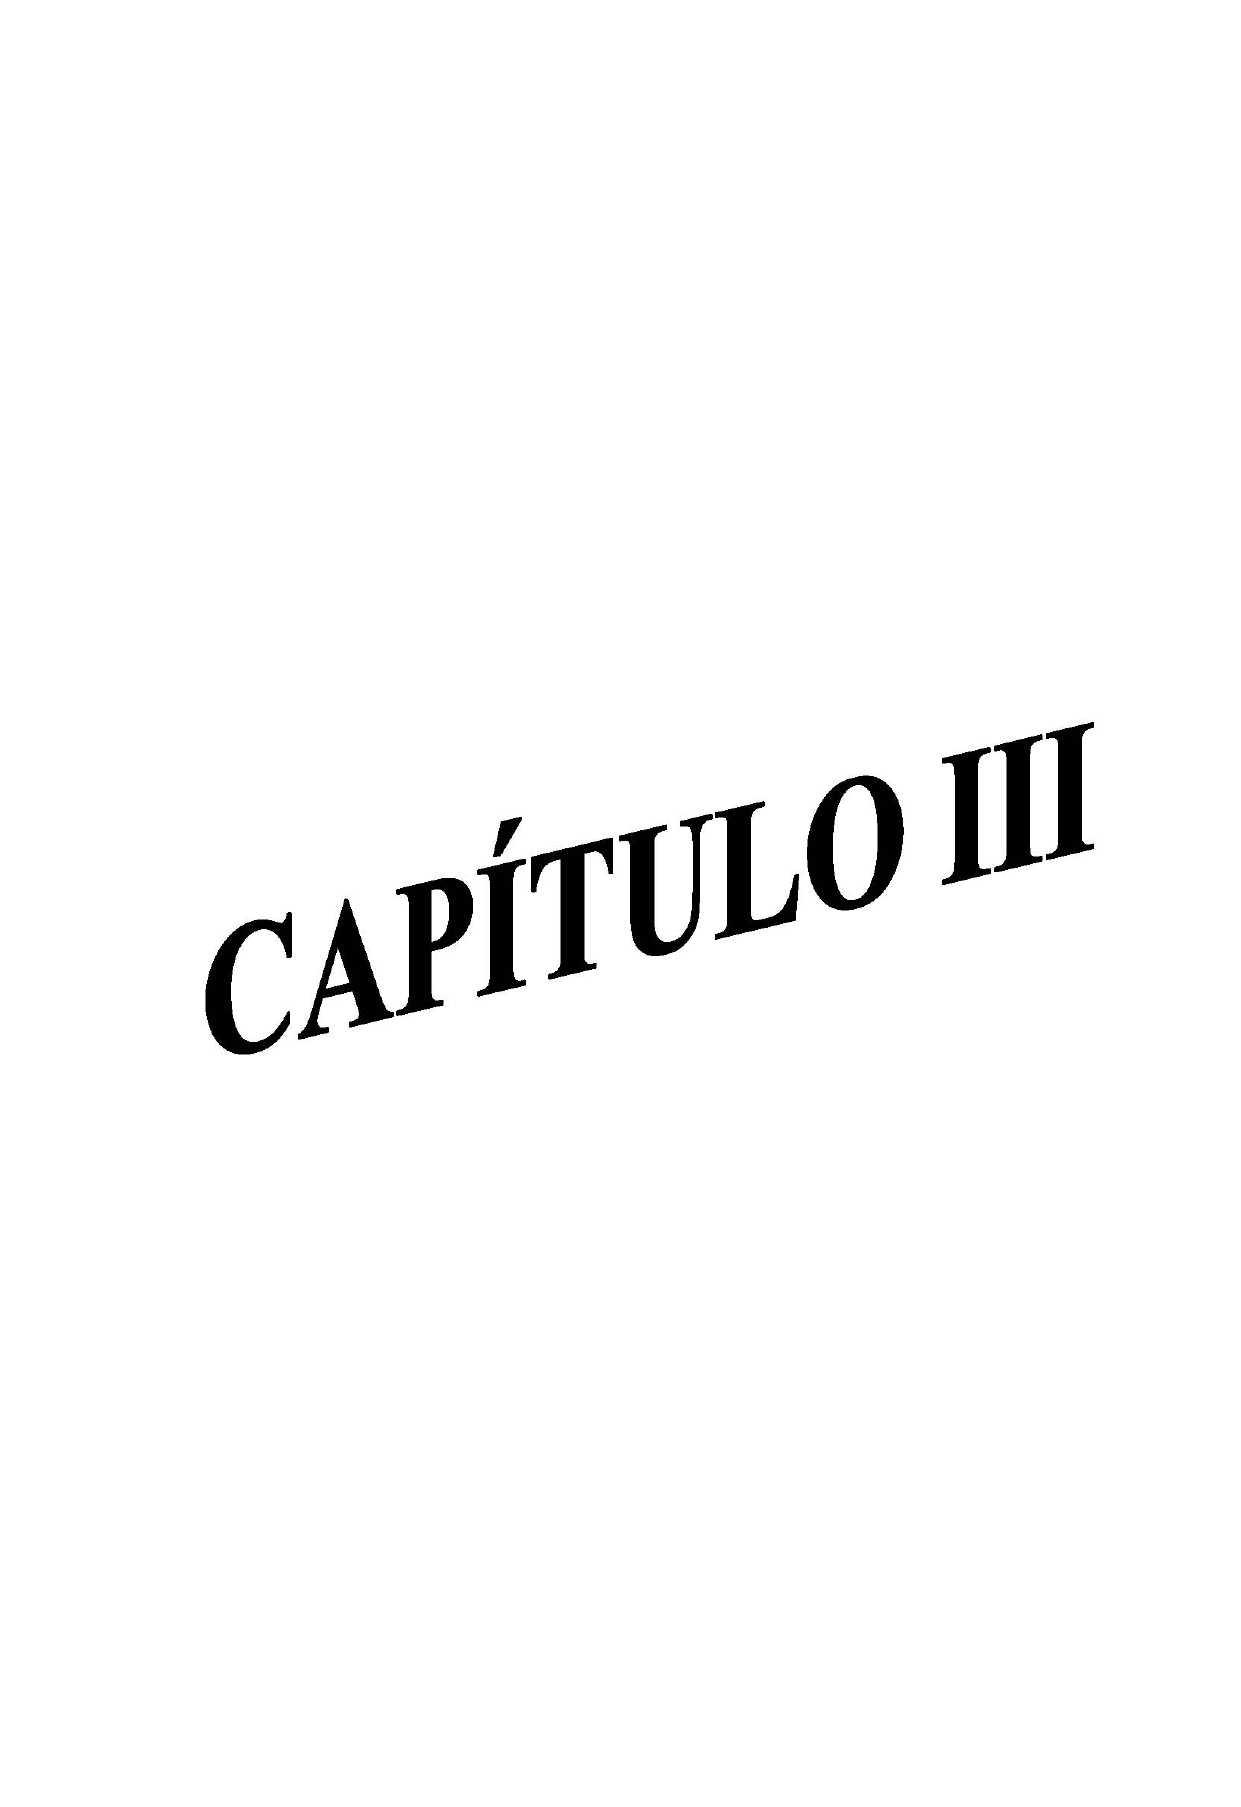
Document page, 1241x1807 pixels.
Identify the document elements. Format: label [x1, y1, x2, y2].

picture [202, 719, 1097, 1058]
